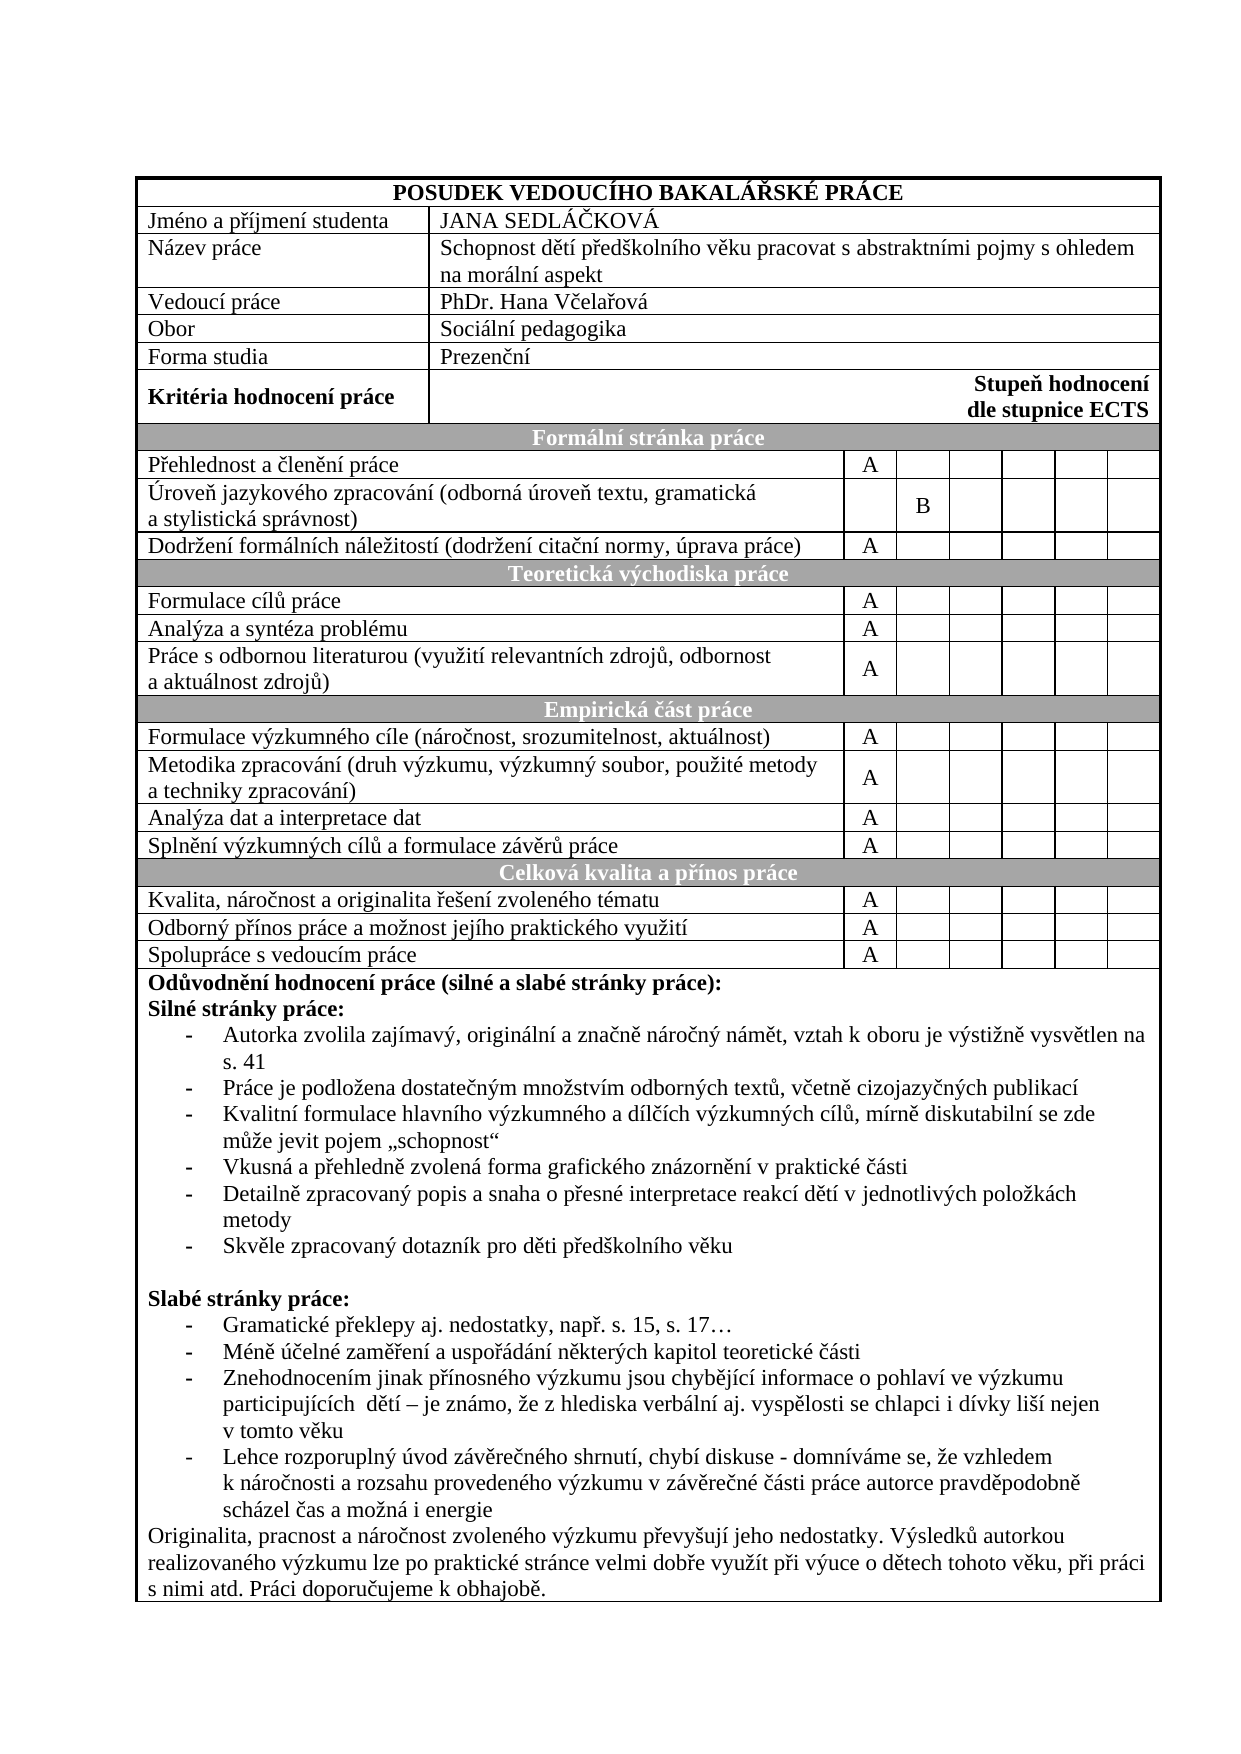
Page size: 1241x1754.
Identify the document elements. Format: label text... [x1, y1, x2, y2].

table_cell [950, 587, 1001, 614]
table_cell [1003, 723, 1054, 749]
table_cell [1003, 751, 1054, 803]
table_cell [1003, 451, 1054, 478]
table_cell [845, 479, 896, 531]
table_cell [1056, 642, 1107, 695]
table_cell [1056, 751, 1107, 803]
table_cell [897, 642, 949, 695]
table_cell [1108, 533, 1159, 559]
table_cell [1108, 642, 1159, 695]
table_cell [1108, 887, 1159, 913]
table_cell [1108, 832, 1159, 858]
table_cell [1056, 615, 1107, 641]
table_cell [950, 615, 1001, 641]
table_cell [1003, 479, 1054, 531]
table_cell A [845, 887, 896, 913]
table_cell [950, 941, 1001, 968]
table_cell Teoretická východiska práce [138, 560, 1159, 586]
table_cell A [845, 941, 896, 968]
table_cell Analýza a syntéza problému [138, 615, 843, 641]
table_cell [897, 887, 949, 913]
table_header POSUDEK VEDOUCÍHO BAKALÁŘSKÉ PRÁCE [138, 180, 1159, 206]
table_cell [1003, 804, 1054, 831]
table_cell [1108, 451, 1159, 478]
table_cell [1003, 941, 1054, 968]
table_cell [950, 723, 1001, 749]
table_cell Sociální pedagogika [430, 315, 1159, 342]
table_cell [1056, 914, 1107, 940]
table_cell Formální stránka práce [138, 424, 1159, 450]
table_cell A [845, 832, 896, 858]
table_cell [950, 642, 1001, 695]
table_cell [1003, 587, 1054, 614]
table_cell [950, 533, 1001, 559]
table_cell [950, 451, 1001, 478]
table_cell [1056, 723, 1107, 749]
table_cell Odborný přínos práce a možnost jejího praktického využití [138, 914, 843, 940]
table_cell Jméno a příjmení studenta [138, 207, 428, 233]
table_cell Dodržení formálních náležitostí (dodržení citační normy, úprava práce) [138, 533, 843, 559]
table_cell [1003, 615, 1054, 641]
table_cell Spolupráce s vedoucím práce [138, 941, 843, 968]
table_cell [950, 887, 1001, 913]
table_cell A [845, 914, 896, 940]
table_cell Název práce [138, 234, 428, 287]
table_cell [897, 587, 949, 614]
table_cell [897, 533, 949, 559]
table_cell Forma studia [138, 343, 428, 369]
table_cell [1056, 804, 1107, 831]
table_cell [1108, 723, 1159, 749]
table_cell Přehlednost a členění práce [138, 451, 843, 478]
table_cell [1003, 642, 1054, 695]
table_cell Metodika zpracování (druh výzkumu, výzkumný soubor, použité metody a techniky zpracování) [138, 751, 843, 803]
table_cell Prezenční [430, 343, 1159, 369]
table_cell [1003, 914, 1054, 940]
table_cell A [845, 615, 896, 641]
table_cell [1108, 751, 1159, 803]
table_cell B [897, 479, 949, 531]
table_cell [950, 479, 1001, 531]
table_cell [1003, 887, 1054, 913]
table_cell [897, 804, 949, 831]
table_cell [897, 615, 949, 641]
table_cell [897, 914, 949, 940]
table_cell [950, 804, 1001, 831]
table_cell Formulace cílů práce [138, 587, 843, 614]
table_cell [897, 751, 949, 803]
table_cell [1056, 887, 1107, 913]
table_cell JANA SEDLÁČKOVÁ [430, 207, 1159, 233]
table_cell Celková kvalita a přínos práce [138, 859, 1159, 886]
table_cell [1108, 914, 1159, 940]
table_cell A [845, 642, 896, 695]
table_cell A [845, 751, 896, 803]
table_cell Obor [138, 315, 428, 342]
table_cell [1003, 832, 1054, 858]
table_cell [1108, 804, 1159, 831]
table_cell Empirická část práce [138, 696, 1159, 722]
table_cell [897, 832, 949, 858]
table_cell Schopnost dětí předškolního věku pracovat s abstraktními pojmy s ohledem na morální aspekt [430, 234, 1159, 287]
table_cell [1003, 533, 1054, 559]
table_cell Práce s odbornou literaturou (využití relevantních zdrojů, odbornost a aktuálnost zdrojů) [138, 642, 843, 695]
table_cell [950, 914, 1001, 940]
table_cell A [845, 804, 896, 831]
table_cell [897, 941, 949, 968]
table_cell Úroveň jazykového zpracování (odborná úroveň textu, gramatická a stylistická správnost) [138, 479, 843, 531]
table_cell [1056, 479, 1107, 531]
table_cell [897, 723, 949, 749]
table_cell Kritéria hodnocení práce [138, 370, 428, 423]
table_cell [1108, 941, 1159, 968]
table_cell Analýza dat a interpretace dat [138, 804, 843, 831]
table_cell [950, 751, 1001, 803]
table_cell [1056, 587, 1107, 614]
table_cell A [845, 587, 896, 614]
table_cell [950, 832, 1001, 858]
table_cell [1056, 941, 1107, 968]
table_cell [897, 451, 949, 478]
table_cell [1056, 832, 1107, 858]
table_cell A [845, 723, 896, 749]
table_cell Splnění výzkumných cílů a formulace závěrů práce [138, 832, 843, 858]
table_cell Kvalita, náročnost a originalita řešení zvoleného tématu [138, 887, 843, 913]
table_cell PhDr. Hana Včelařová [430, 288, 1159, 314]
table_cell Stupeň hodnocení dle stupnice ECTS [430, 370, 1159, 423]
table_cell A [845, 451, 896, 478]
table_cell A [845, 533, 896, 559]
table_cell Formulace výzkumného cíle (náročnost, srozumitelnost, aktuálnost) [138, 723, 843, 749]
table_cell [1108, 587, 1159, 614]
table_cell [1108, 615, 1159, 641]
table_cell Vedoucí práce [138, 288, 428, 314]
table_cell [1108, 479, 1159, 531]
table_cell [1056, 533, 1107, 559]
table_cell [1056, 451, 1107, 478]
